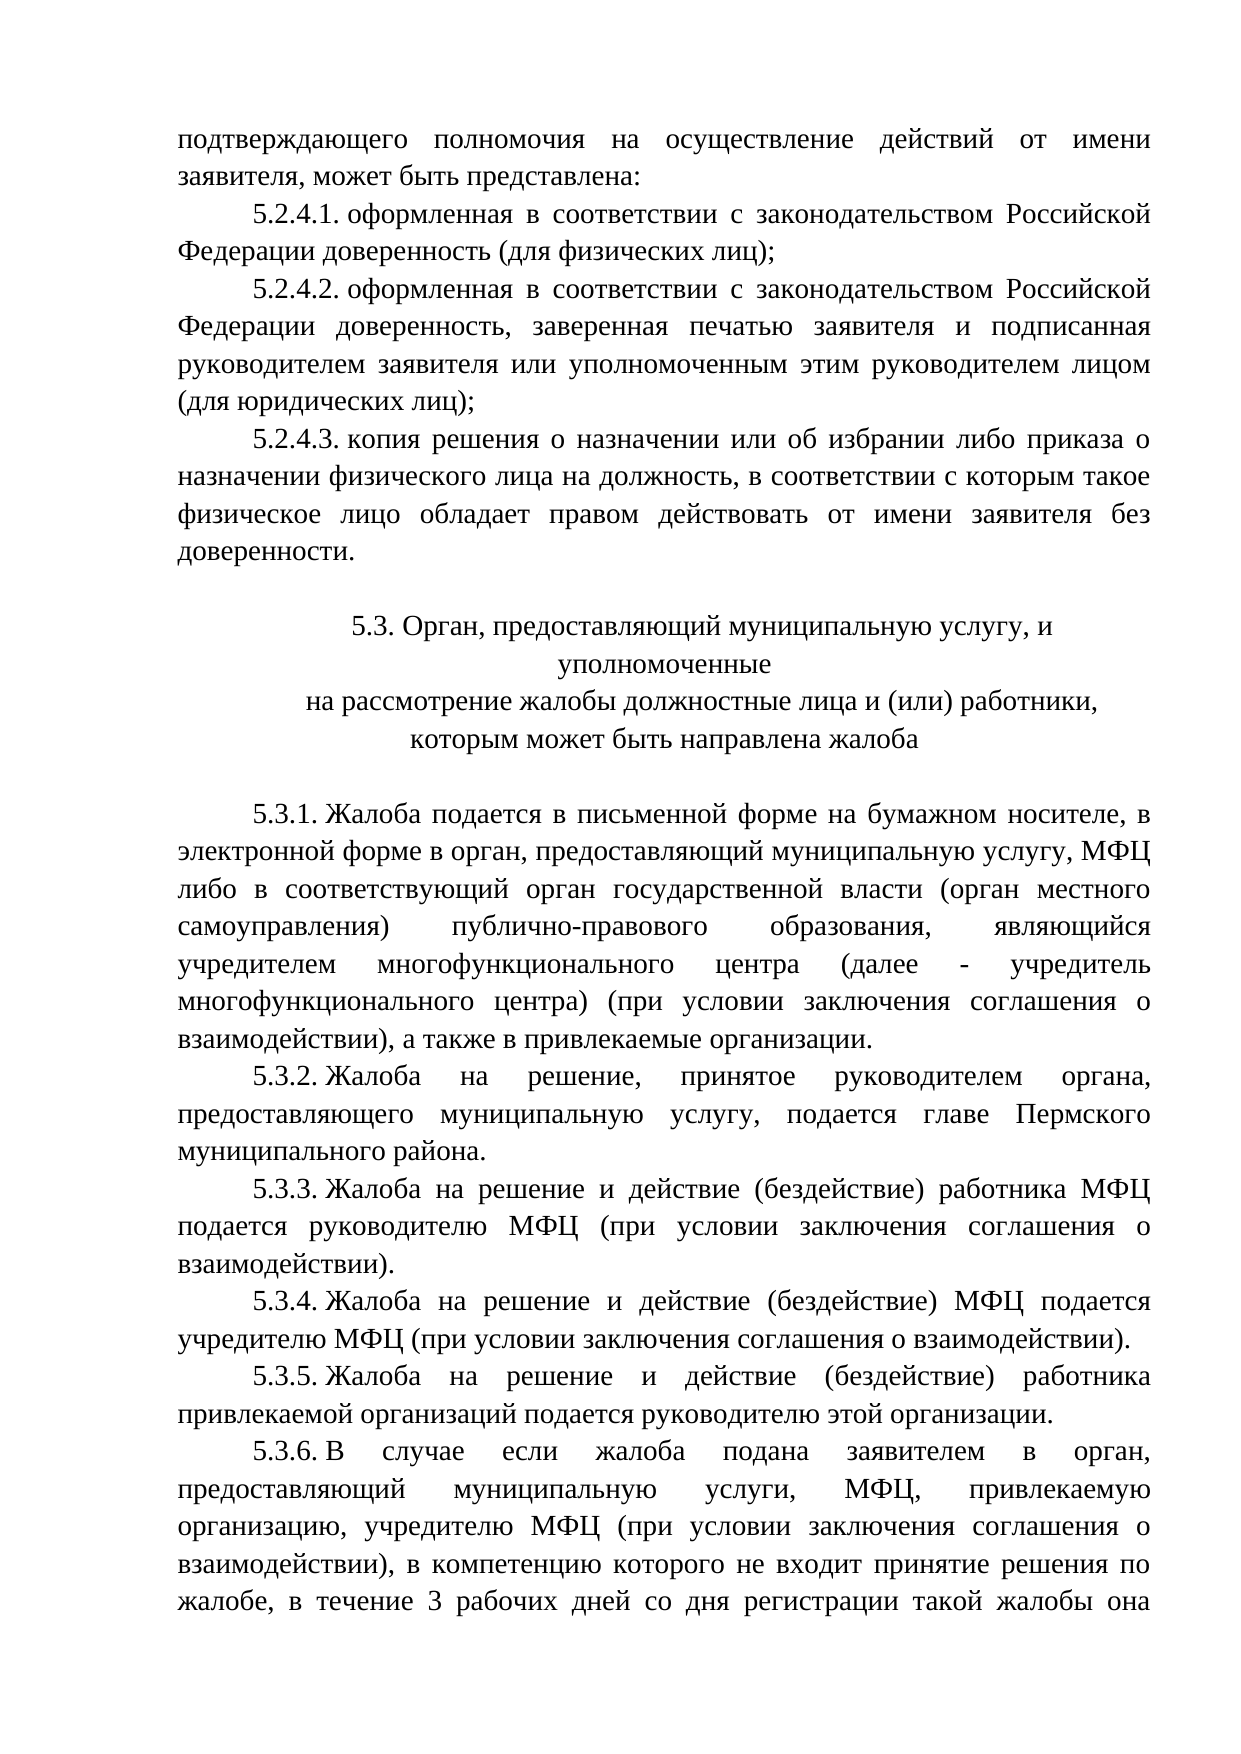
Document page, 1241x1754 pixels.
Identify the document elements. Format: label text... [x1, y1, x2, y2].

text 5.3.1. Жалоба подается в письменной форме на бумажном носителе, в электронной форме в орган, предоставляющий муниципальную услугу, МФЦ либо в соответствующий орган государственной власти (орган местного самоуправления) публично-правового образования, являющийся учредителем многофункционального центра (далее - учредитель многофункционального центра) (при условии заключения соглашения о взаимодействии), а также в привлекаемые организации. [177, 793, 1152, 1056]
text 5.3.2. Жалоба на решение, принятое руководителем органа, предоставляющего муниципальную услугу, подается главе Пермского муниципального района. [177, 1056, 1152, 1168]
text 5.2.4.3. копия решения о назначении или об избрании либо приказа о назначении физического лица на должность, в соответствии с которым такое физическое лицо обладает правом действовать от имени заявителя без доверенности. [177, 418, 1152, 568]
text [177, 118, 1152, 193]
text 5.3.4. Жалоба на решение и действие (бездействие) МФЦ подается учредителю МФЦ (при условии заключения соглашения о взаимодействии). [177, 1281, 1152, 1356]
text 5.3. Орган, предоставляющий муниципальную услугу, и уполномоченные [177, 606, 1152, 681]
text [177, 1431, 1152, 1618]
text на рассмотрение жалобы должностные лица и (или) работники, которым может быть направлена жалоба [177, 681, 1152, 756]
text 5.3.3. Жалоба на решение и действие (бездействие) работника МФЦ подается руководителю МФЦ (при условии заключения соглашения о взаимодействии). [177, 1168, 1152, 1281]
text 5.3.5. Жалоба на решение и действие (бездействие) работника привлекаемой организаций подается руководителю этой организации. [177, 1356, 1152, 1431]
text 5.2.4.1. оформленная в соответствии с законодательством Российской Федерации доверенность (для физических лиц); [177, 193, 1152, 268]
text 5.2.4.2. оформленная в соответствии с законодательством Российской Федерации доверенность, заверенная печатью заявителя и подписанная руководителем заявителя или уполномоченным этим руководителем лицом (для юридических лиц); [177, 268, 1152, 418]
